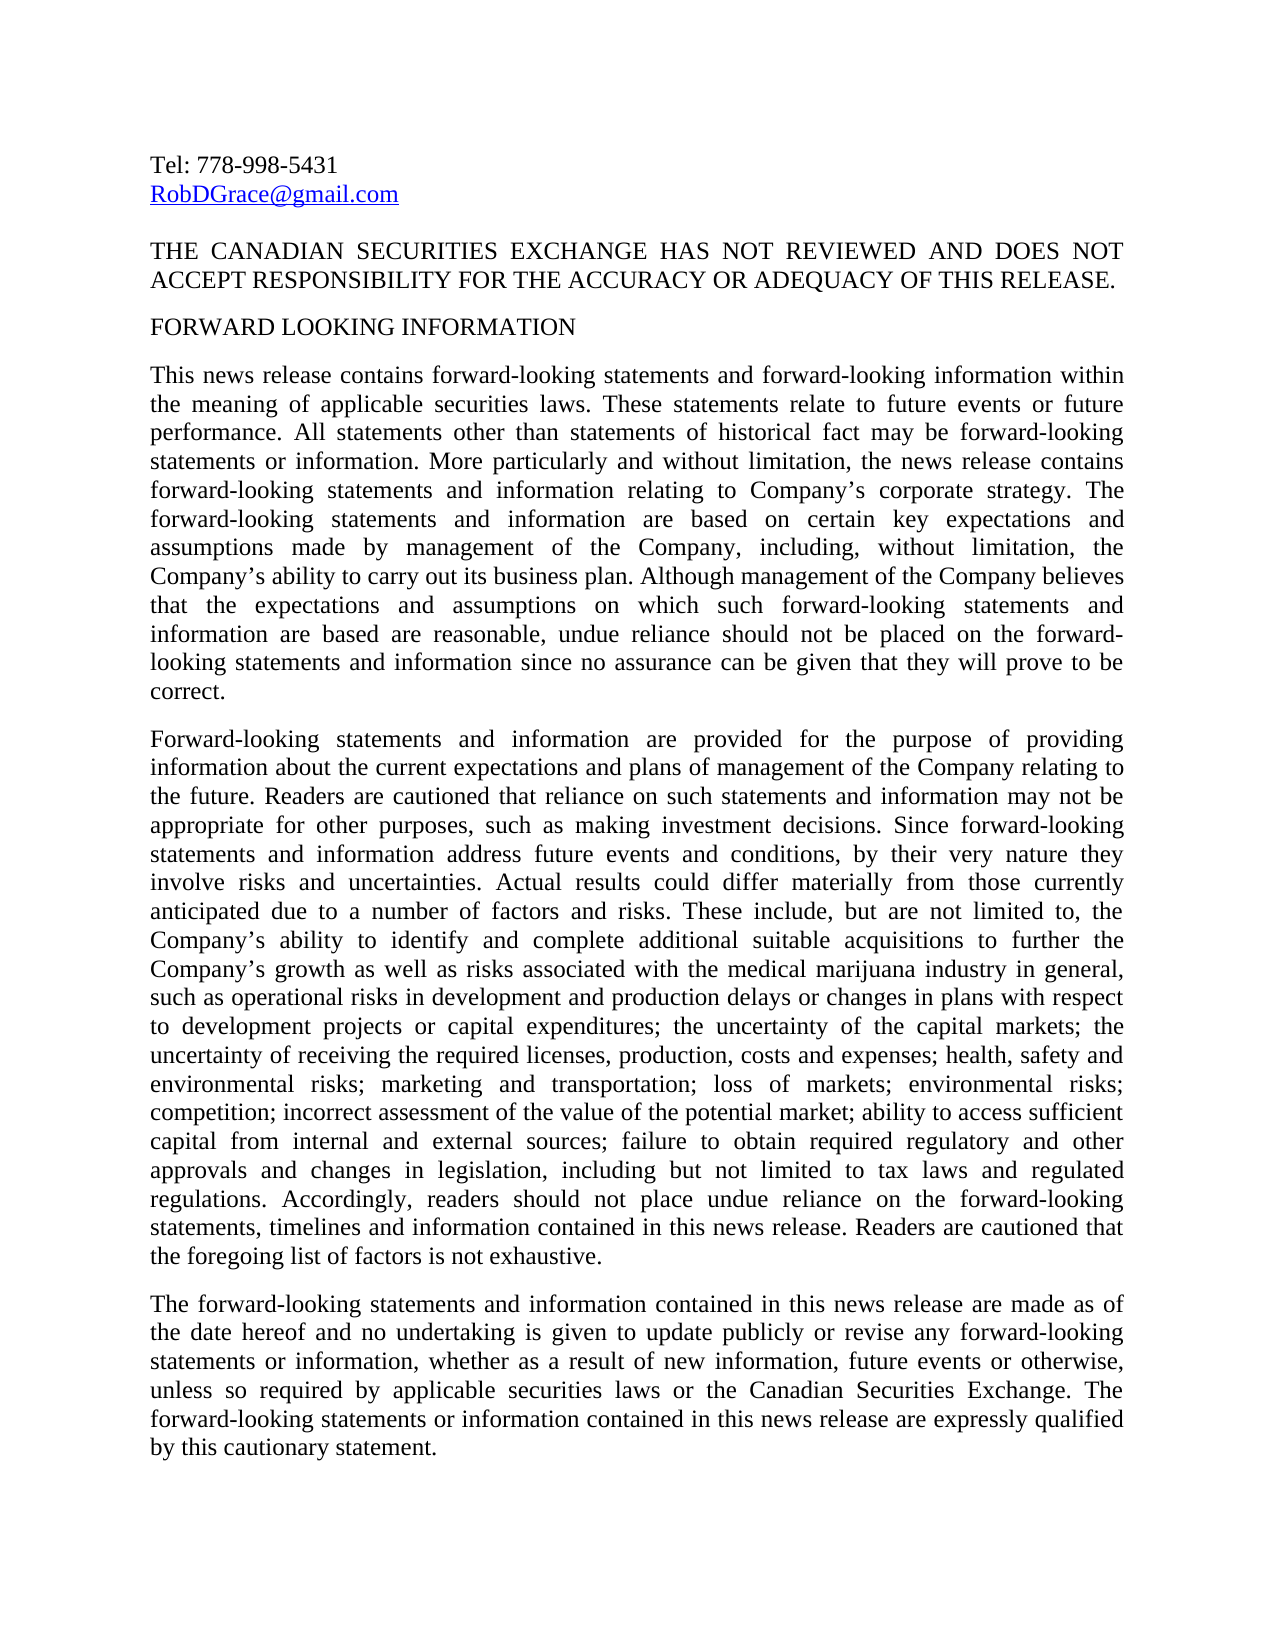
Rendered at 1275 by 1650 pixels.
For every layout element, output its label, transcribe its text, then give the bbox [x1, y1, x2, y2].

text The forward-looking statements and information contained in this news release are made as of the date hereof and no undertaking is given to update publicly or revise any forward-looking statements or information, whether as a result of new information, future events or otherwise, unless so required by applicable securities laws or the Canadian Securities Exchange. The forward-looking statements or information contained in this news release are expressly qualified by this cautionary statement. [150, 1289, 1125, 1461]
text Forward-looking statements and information are provided for the purpose of providing information about the current expectations and plans of management of the Company relating to the future. Readers are cautioned that reliance on such statements and information may not be appropriate for other purposes, such as making investment decisions. Since forward-looking statements and information address future events and conditions, by their very nature they involve risks and uncertainties. Actual results could differ materially from those currently anticipated due to a number of factors and risks. These include, but are not limited to, the Company’s ability to identify and complete additional suitable acquisitions to further the Company’s growth as well as risks associated with the medical marijuana industry in general, such as operational risks in development and production delays or changes in plans with respect to development projects or capital expenditures; the uncertainty of the capital markets; the uncertainty of receiving the required licenses, production, costs and expenses; health, safety and environmental risks; marketing and transportation; loss of markets; environmental risks; competition; incorrect assessment of the value of the potential market; ability to access sufficient capital from internal and external sources; failure to obtain required regulatory and other approvals and changes in legislation, including but not limited to tax laws and regulated regulations. Accordingly, readers should not place undue reliance on the forward-looking statements, timelines and information contained in this news release. Readers are cautioned that the foregoing list of factors is not exhaustive. [150, 724, 1125, 1270]
text RobDGrace@gmail.com [150, 179, 1125, 207]
text This news release contains forward-looking statements and forward-looking information within the meaning of applicable securities laws. These statements relate to future events or future performance. All statements other than statements of historical fact may be forward-looking statements or information. More particularly and without limitation, the news release contains forward-looking statements and information relating to Company’s corporate strategy. The forward-looking statements and information are based on certain key expectations and assumptions made by management of the Company, including, without limitation, the Company’s ability to carry out its business plan. Although management of the Company believes that the expectations and assumptions on which such forward-looking statements and information are based are reasonable, undue reliance should not be placed on the forward-looking statements and information since no assurance can be given that they will prove to be correct. [150, 360, 1125, 705]
text Tel: 778-998-5431 [150, 150, 1125, 179]
text THE CANADIAN SECURITIES EXCHANGE HAS NOT REVIEWED AND DOES NOT ACCEPT RESPONSIBILITY FOR THE ACCURACY OR ADEQUACY OF THIS RELEASE. [150, 236, 1125, 294]
text FORWARD LOOKING INFORMATION [150, 312, 1125, 341]
